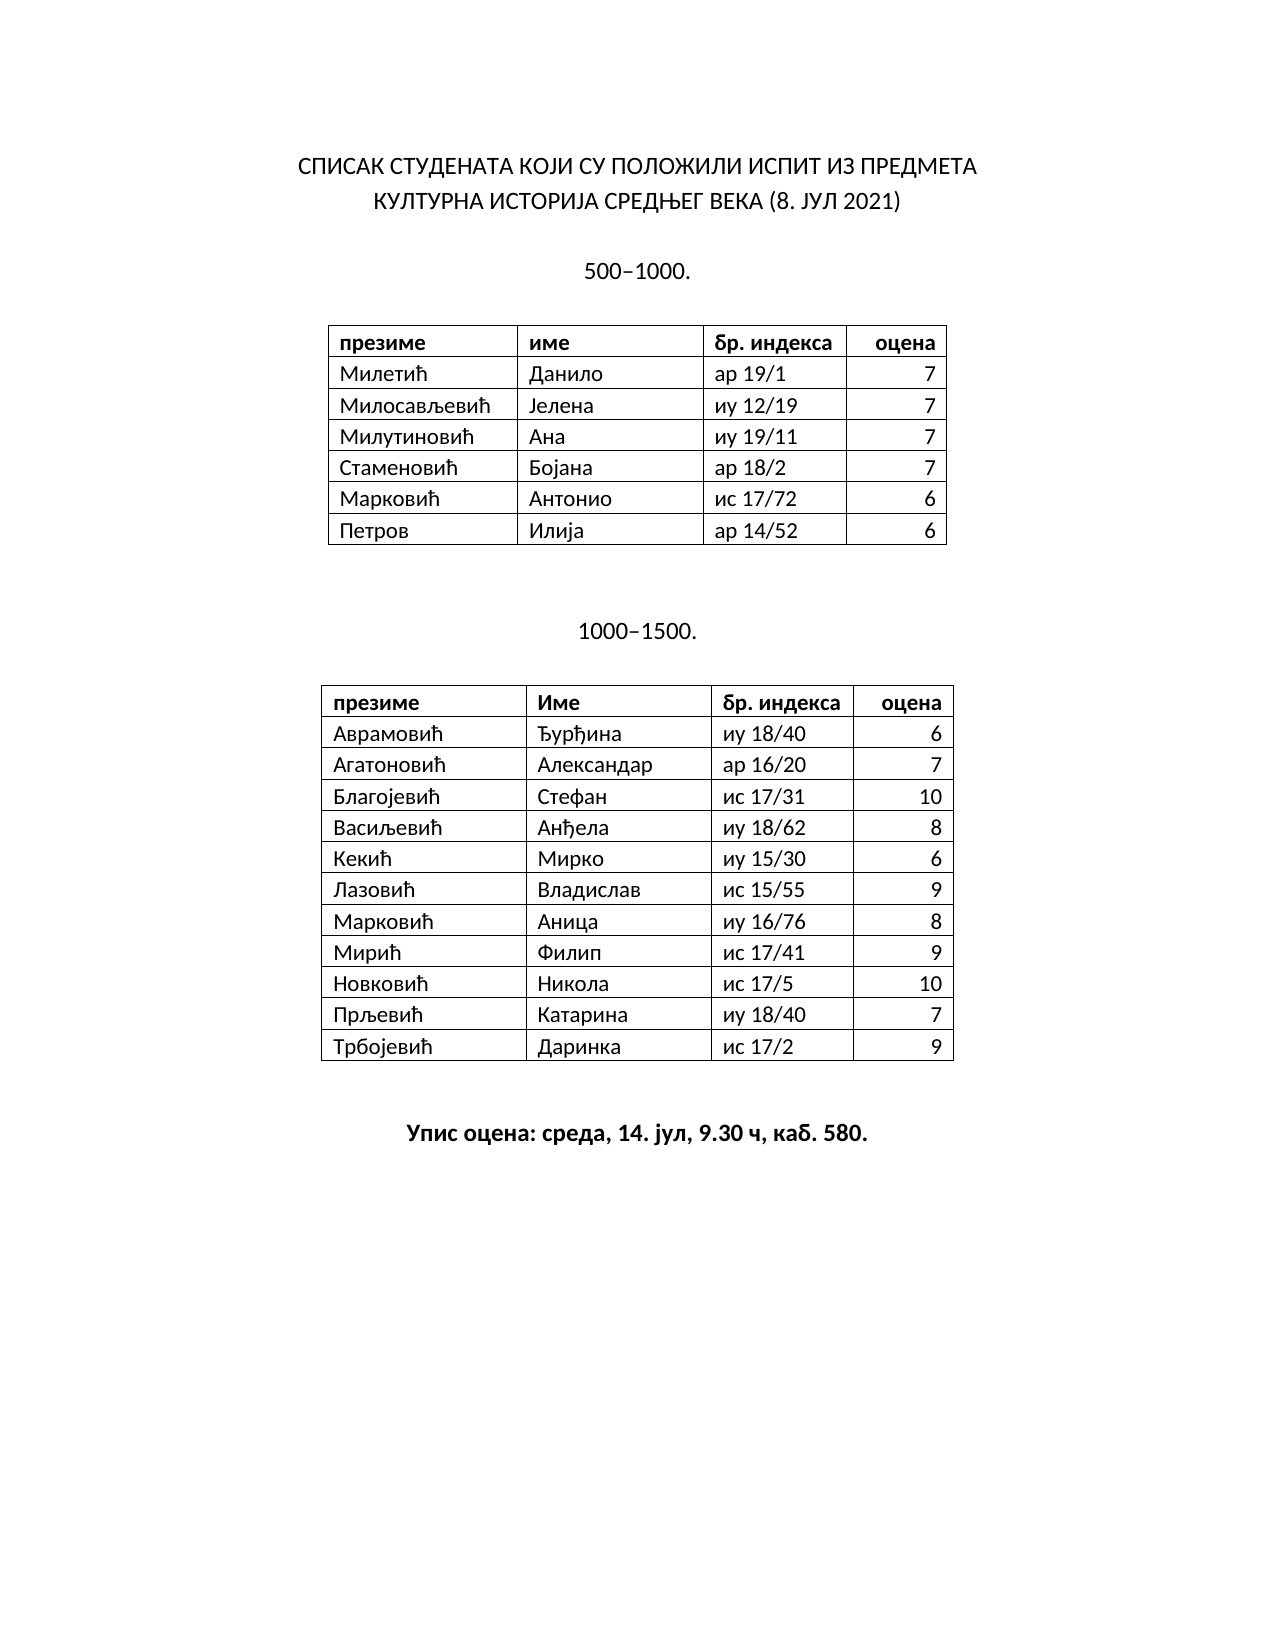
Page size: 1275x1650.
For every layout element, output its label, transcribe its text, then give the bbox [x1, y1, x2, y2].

table_cell Васиљевић [322, 811, 526, 841]
table_cell Агатоновић [322, 748, 526, 778]
table_cell 6 [854, 717, 953, 747]
table_header оцена [854, 686, 953, 716]
table_cell Анђела [527, 811, 711, 841]
table_cell Мирко [527, 842, 711, 872]
table_cell иу 15/30 [712, 842, 853, 872]
table_cell Никола [527, 967, 711, 997]
table_cell 6 [847, 482, 946, 512]
text 1000–1500. [150, 615, 1125, 645]
table_cell Кекић [322, 842, 526, 872]
table_cell Владислав [527, 873, 711, 903]
table_cell Прљевић [322, 998, 526, 1028]
table_cell ар 16/20 [712, 748, 853, 778]
table_cell Мирић [322, 936, 526, 966]
table_cell 7 [847, 451, 946, 481]
table_cell Милутиновић [329, 420, 517, 450]
table_cell 7 [847, 357, 946, 387]
table_cell ар 14/52 [704, 514, 846, 544]
table_cell Аврамовић [322, 717, 526, 747]
table_cell Катарина [527, 998, 711, 1028]
table_cell 7 [854, 748, 953, 778]
table_header Име [527, 686, 711, 716]
text Упис оцена: среда, 14. јул, 9.30 ч, каб. 580. [150, 1117, 1125, 1147]
table_cell 7 [847, 420, 946, 450]
table_cell ис 17/41 [712, 936, 853, 966]
table_cell Марковић [329, 482, 517, 512]
table_cell 7 [854, 998, 953, 1028]
table_cell Милосављевић [329, 389, 517, 419]
table_cell Стефан [527, 780, 711, 810]
table_cell иу 12/19 [704, 389, 846, 419]
table_cell 6 [854, 842, 953, 872]
table_cell Јелена [518, 389, 703, 419]
table_cell 8 [854, 905, 953, 935]
table_cell Петров [329, 514, 517, 544]
table_cell Аница [527, 905, 711, 935]
table_cell ис 17/72 [704, 482, 846, 512]
table_cell ис 17/5 [712, 967, 853, 997]
table_cell Филип [527, 936, 711, 966]
table_cell ар 19/1 [704, 357, 846, 387]
table_cell иу 18/40 [712, 998, 853, 1028]
table_cell Антонио [518, 482, 703, 512]
table_cell 9 [854, 1030, 953, 1060]
table_cell 9 [854, 873, 953, 903]
table_cell Трбојевић [322, 1030, 526, 1060]
table_cell Благојевић [322, 780, 526, 810]
table_header име [518, 326, 703, 356]
text 500–1000. [150, 255, 1125, 286]
table_cell иу 18/62 [712, 811, 853, 841]
table_cell Бојана [518, 451, 703, 481]
table_header презиме [329, 326, 517, 356]
table_cell 6 [847, 514, 946, 544]
table_header бр. индекса [712, 686, 853, 716]
table_cell Милетић [329, 357, 517, 387]
table_cell Лазовић [322, 873, 526, 903]
table_cell Ана [518, 420, 703, 450]
table_cell ис 15/55 [712, 873, 853, 903]
table_cell 8 [854, 811, 953, 841]
table_header бр. индекса [704, 326, 846, 356]
text КУЛТУРНА ИСТОРИЈА СРЕДЊЕГ ВЕКА (8. ЈУЛ 2021) [150, 185, 1125, 216]
table_cell 10 [854, 780, 953, 810]
table_cell ар 18/2 [704, 451, 846, 481]
table_cell иу 19/11 [704, 420, 846, 450]
table_header оцена [847, 326, 946, 356]
table_cell ис 17/2 [712, 1030, 853, 1060]
table_cell Данило [518, 357, 703, 387]
text СПИСАК СТУДЕНАТА КОЈИ СУ ПОЛОЖИЛИ ИСПИТ ИЗ ПРЕДМЕТА [150, 150, 1125, 181]
table_cell Ђурђина [527, 717, 711, 747]
table_cell Александар [527, 748, 711, 778]
table_cell 9 [854, 936, 953, 966]
table_header презиме [322, 686, 526, 716]
table_cell иу 16/76 [712, 905, 853, 935]
table_cell ис 17/31 [712, 780, 853, 810]
table_cell 10 [854, 967, 953, 997]
table_cell Марковић [322, 905, 526, 935]
table_cell иу 18/40 [712, 717, 853, 747]
table_cell Стаменовић [329, 451, 517, 481]
table_cell Новковић [322, 967, 526, 997]
table_cell Илија [518, 514, 703, 544]
table_cell Даринка [527, 1030, 711, 1060]
table_cell 7 [847, 389, 946, 419]
